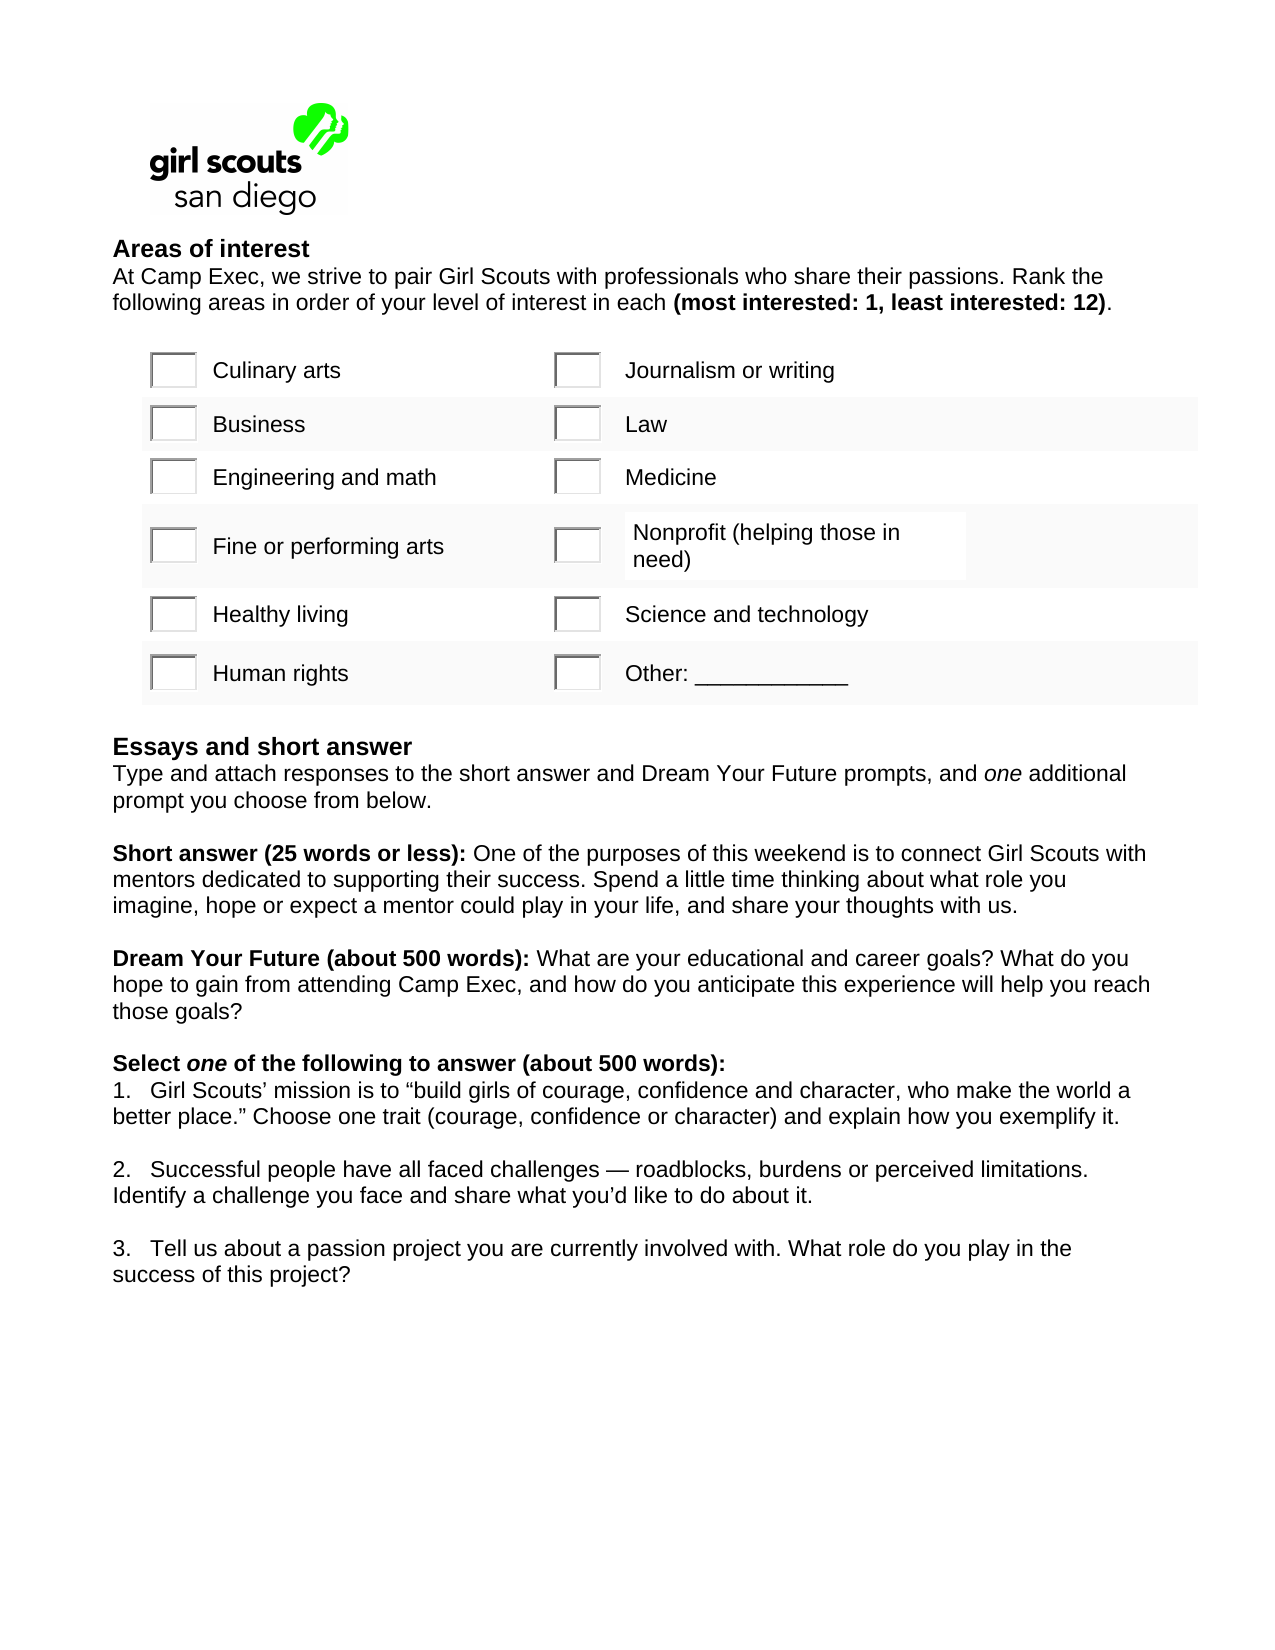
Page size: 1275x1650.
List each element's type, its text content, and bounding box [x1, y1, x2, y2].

text Type and attach responses to the short answer and Dream Your Future prompts, and one additional prompt you choose from below. [112, 760, 1153, 813]
table_cell [142, 397, 211, 451]
table_cell Engineering and math [211, 451, 552, 504]
table_cell Human rights [211, 641, 552, 705]
text Essays and short answer [112, 732, 1153, 760]
text At Camp Exec, we strive to pair Girl Scouts with professionals who share their passions. Rank the following areas in order of your level of interest in each (most interested: 1, least interested: 12). [112, 263, 1153, 315]
text Dream Your Future (about 500 words): What are your educational and career goals? What do you hope to gain from attending Camp Exec, and how do you anticipate this experience will help you reach those goals? [112, 945, 1153, 1024]
table_cell [552, 641, 617, 705]
table_cell [552, 397, 617, 451]
table_cell [142, 504, 211, 588]
table_cell [552, 588, 617, 641]
text Areas of interest [112, 234, 1153, 263]
table_cell Business [211, 397, 552, 451]
table_cell [142, 451, 211, 504]
table_cell Fine or performing arts [211, 504, 552, 588]
list Tell us about a passion project you are currently involved with. What role do you play in the success of this project? [112, 1235, 1153, 1287]
table_cell [552, 504, 617, 588]
table_cell Science and technology [617, 588, 1198, 641]
table_cell Other: ____________ [617, 641, 1198, 705]
list Successful people have all faced challenges — roadblocks, burdens or perceived limitations. Identify a challenge you face and share what you’d like to do about it. [112, 1156, 1153, 1208]
text Short answer (25 words or less): One of the purposes of this weekend is to connect Girl Scouts with mentors dedicated to supporting their success. Spend a little time thinking about what role you imagine, hope or expect a mentor could play in your life, and share your thoughts with us. [112, 839, 1153, 918]
table_header Journalism or writing [617, 344, 1198, 397]
table_header Culinary arts [211, 344, 552, 397]
table_cell Healthy living [211, 588, 552, 641]
table_cell [617, 504, 1198, 588]
table_cell Law [617, 397, 1198, 451]
text Select one of the following to answer (about 500 words): [112, 1050, 1153, 1077]
table_cell [142, 641, 211, 705]
table_cell [552, 451, 617, 504]
list Girl Scouts’ mission is to “build girls of courage, confidence and character, who make the world a better place.” Choose one trait (courage, confidence or character) and explain how you exemplify it. [112, 1077, 1153, 1129]
table_cell Medicine [617, 451, 1198, 504]
picture [150, 103, 349, 215]
table_header [142, 344, 211, 397]
table_cell [142, 588, 211, 641]
table_header [552, 344, 617, 397]
